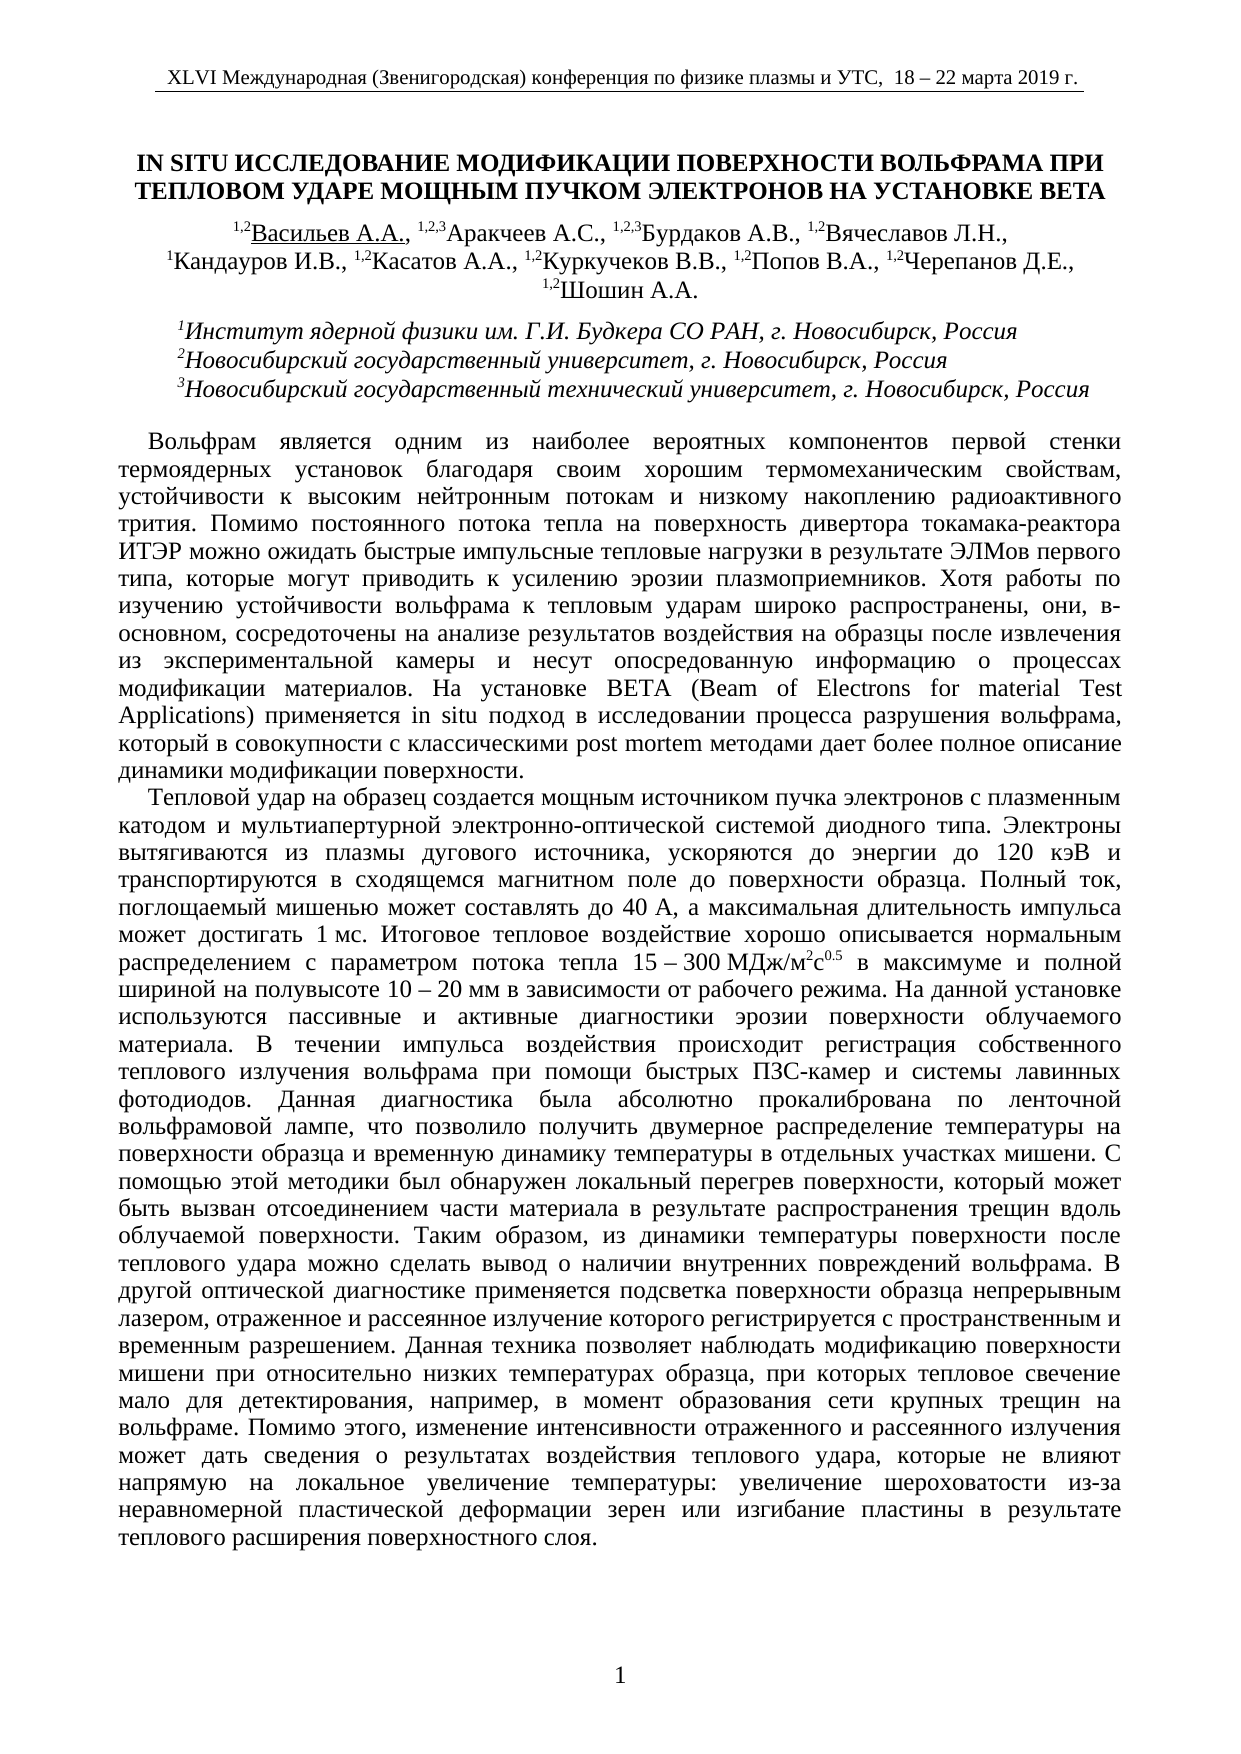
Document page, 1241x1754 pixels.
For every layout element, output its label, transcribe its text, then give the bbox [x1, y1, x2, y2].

text 1Институт ядерной физики им. Г.И. Будкера СО РАН, г. Новосибирск, Россия 2Новосибирский государственный университет, г. Новосибирск, Россия 3Новосибирский государственный технический университет, г. Новосибирск, Россия [177, 316, 1122, 403]
text Вольфрам является одним из наиболее вероятных компонентов первой стенки термоядерных установок благодаря своим хорошим термомеханическим свойствам, устойчивости к высоким нейтронным потокам и низкому накоплению радиоактивного трития. Помимо постоянного потока тепла на поверхность дивертора токамака-реактора ИТЭР можно ожидать быстрые импульсные тепловые нагрузки в результате ЭЛМов первого типа, которые могут приводить к усилению эрозии плазмоприемников. Хотя работы по изучению устойчивости вольфрама к тепловым ударам широко распространены, они, в-основном, сосредоточены на анализе результатов воздействия на образцы после извлечения из экспериментальной камеры и несут опосредованную информацию о процессах модификации материалов. На установке BETA (Beam of Electrons for material Test Applications) применяется in situ подход в исследовании процесса разрушения вольфрама, который в совокупности с классическими post mortem методами дает более полное описание динамики модификации поверхности. [118, 428, 1122, 784]
text Тепловой удар на образец создается мощным источником пучка электронов с плазменным катодом и мультиапертурной электронно-оптической системой диодного типа. Электроны вытягиваются из плазмы дугового источника, ускоряются до энергии до 120 кэВ и транспортируются в сходящемся магнитном поле до поверхности образца. Полный ток, поглощаемый мишенью может составлять до 40 А, а максимальная длительность импульса может достигать 1 мс. Итоговое тепловое воздействие хорошо описывается нормальным распределением с параметром потока тепла 15 – 300 МДж/м2с0.5 в максимуме и полной шириной на полувысоте 10 – 20 мм в зависимости от рабочего режима. На данной установке используются пассивные и активные диагностики эрозии поверхности облучаемого материала. В течении импульса воздействия происходит регистрация собственного теплового излучения вольфрама при помощи быстрых ПЗС-камер и системы лавинных фотодиодов. Данная диагностика была абсолютно прокалибрована по ленточной вольфрамовой лампе, что позволило получить двумерное распределение температуры на поверхности образца и временную динамику температуры в отдельных участках мишени. С помощью этой методики был обнаружен локальный перегрев поверхности, который может быть вызван отсоединением части материала в результате распространения трещин вдоль облучаемой поверхности. Таким образом, из динамики температуры поверхности после теплового удара можно сделать вывод о наличии внутренних повреждений вольфрама. В другой оптической диагностике применяется подсветка поверхности образца непрерывным лазером, отраженное и рассеянное излучение которого регистрируется с пространственным и временным разрешением. Данная техника позволяет наблюдать модификацию поверхности мишени при относительно низких температурах образца, при которых тепловое свечение мало для детектирования, например, в момент образования сети крупных трещин на вольфраме. Помимо этого, изменение интенсивности отраженного и рассеянного излучения может дать сведения о результатах воздействия теплового удара, которые не влияют напрямую на локальное увеличение температуры: увеличение шероховатости из-за неравномерной пластической деформации зерен или изгибание пластины в результате теплового расширения поверхностного слоя. [118, 784, 1122, 1551]
text 1,2Васильев А.А., 1,2,3Аракчеев А.С., 1,2,3Бурдаков А.В., 1,2Вячеславов Л.Н., 1Кандауров И.В., 1,2Касатов А.А., 1,2Куркучеков В.В., 1,2Попов В.А., 1,2Черепанов Д.Е., 1,2Шошин А.А. [159, 218, 1081, 304]
title In situ исследование модификации поверхности вольфрама при тепловом ударе мощным пучком электронов на установке BETA [118, 148, 1122, 205]
